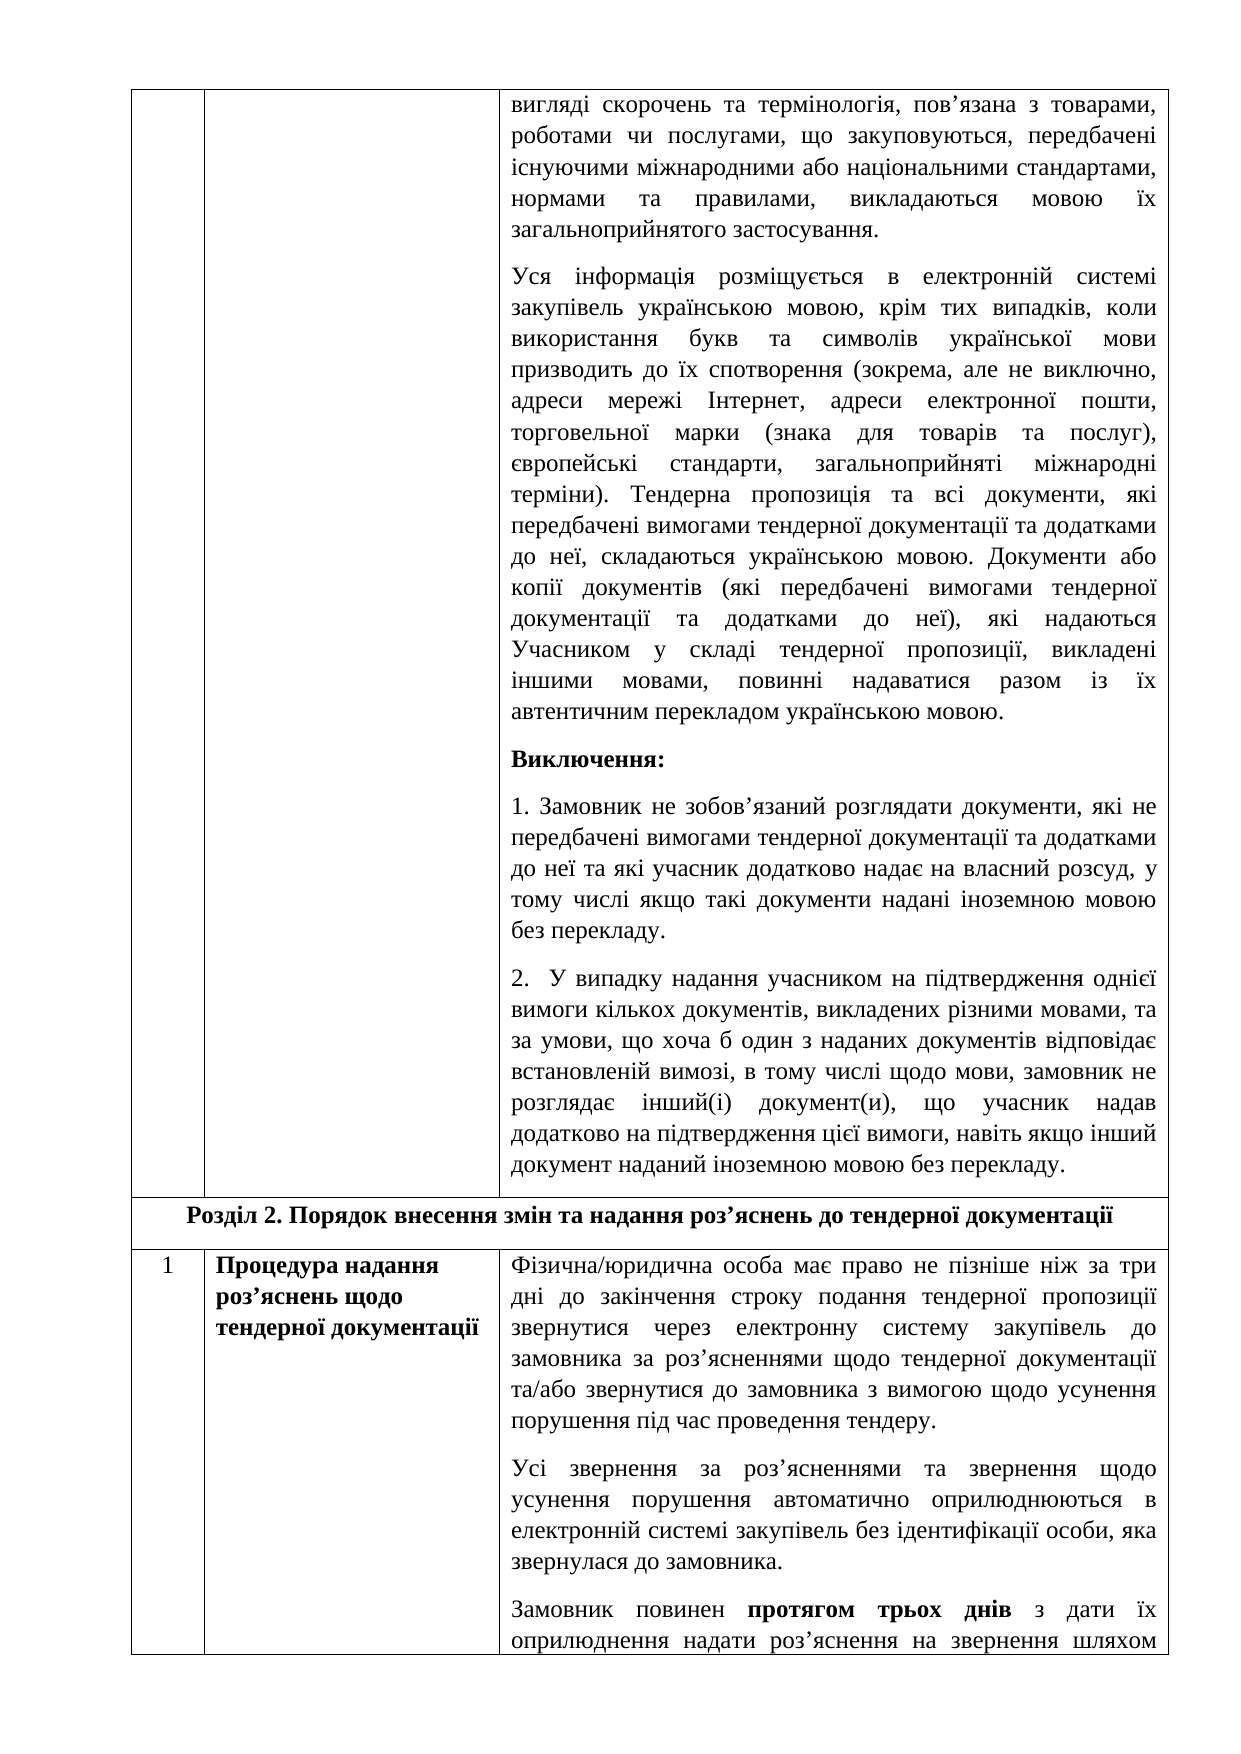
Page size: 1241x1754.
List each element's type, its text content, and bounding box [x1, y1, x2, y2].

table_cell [500, 90, 1168, 1197]
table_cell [205, 1250, 499, 1654]
table_cell 7 [132, 90, 204, 1197]
table_cell 1 [132, 1250, 204, 1654]
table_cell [500, 1250, 1168, 1654]
table_cell Розділ 2. Порядок внесення змін та надання роз’яснень до тендерної документації [132, 1198, 1168, 1249]
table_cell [205, 90, 499, 1197]
